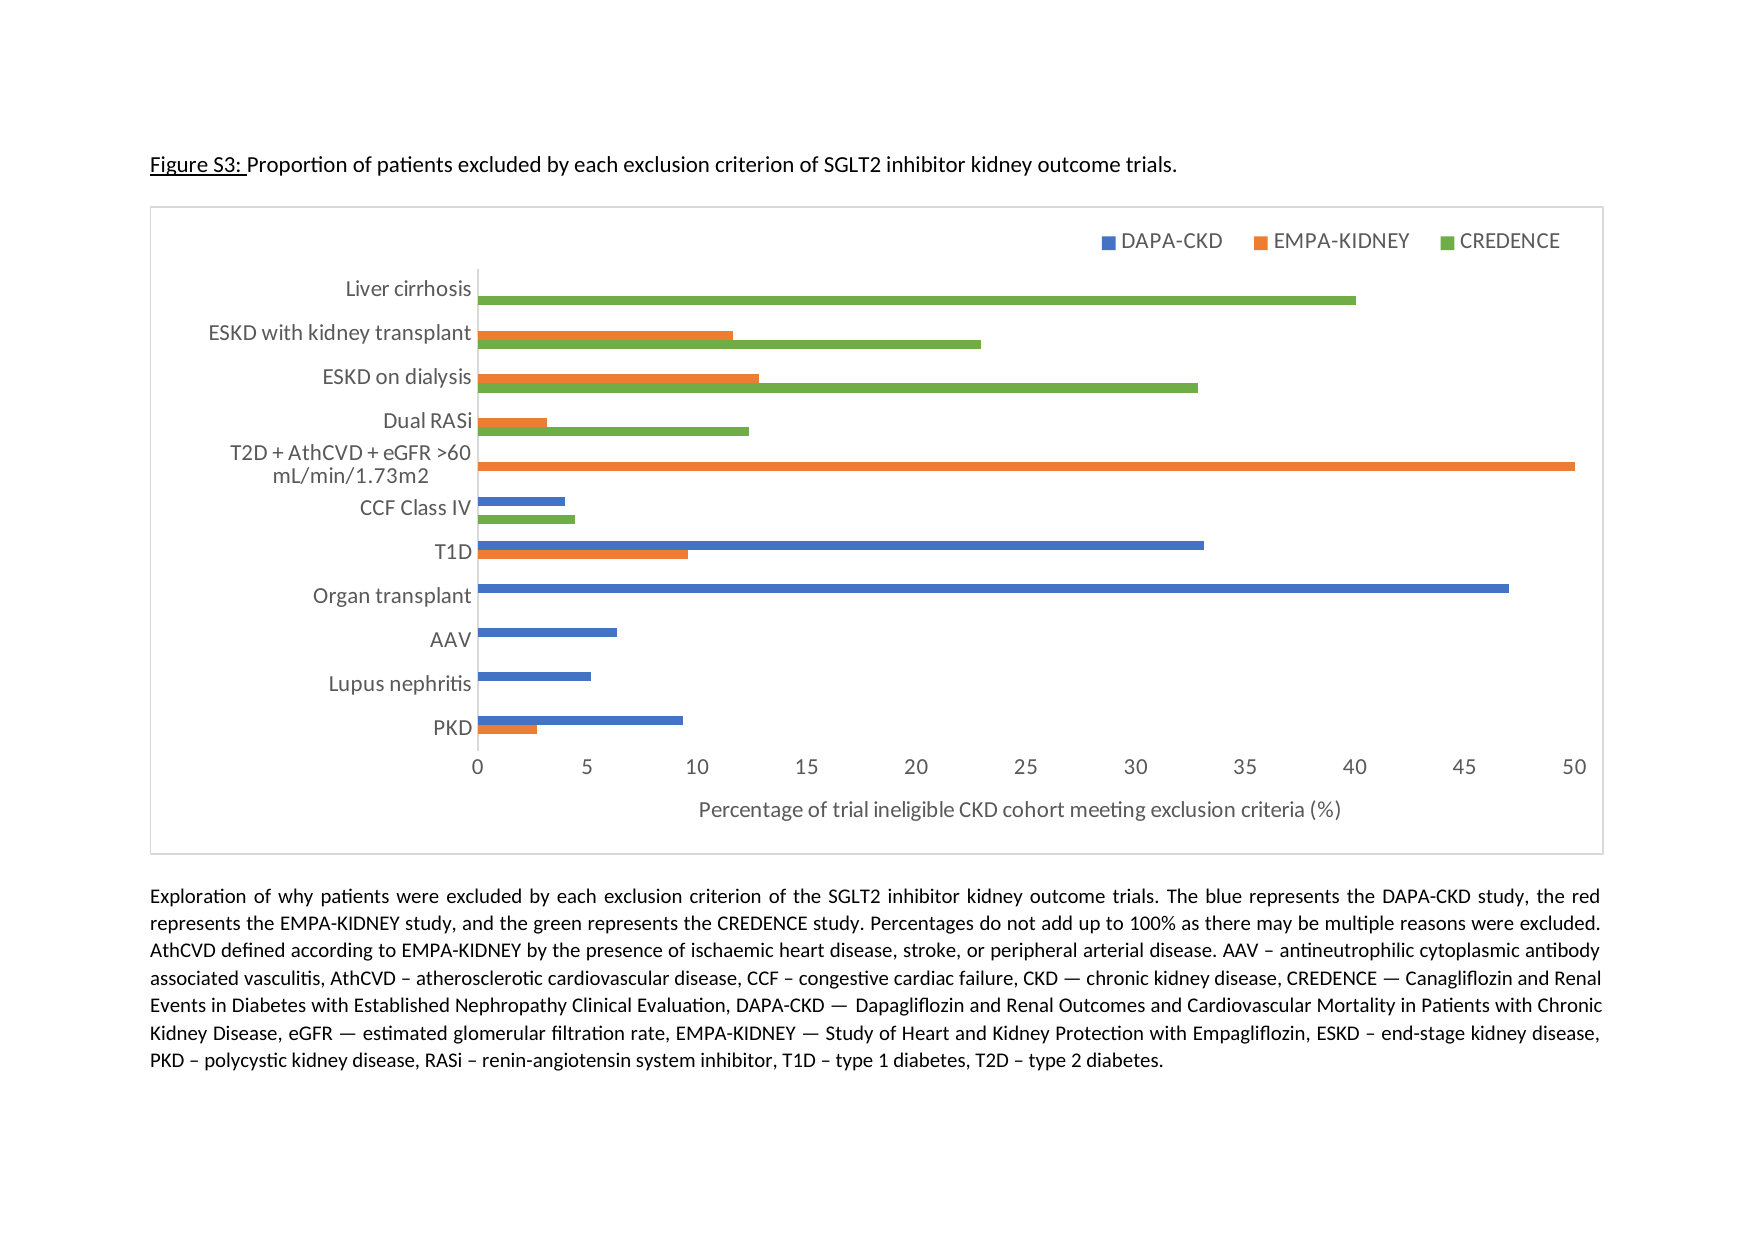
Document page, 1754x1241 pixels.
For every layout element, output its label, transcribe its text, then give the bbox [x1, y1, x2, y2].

text Figure S3: Proportion of patients excluded by each exclusion criterion of SGLT2 inhibitor kidney outcome trials. [150, 150, 1604, 178]
text Exploration of why patients were excluded by each exclusion criterion of the SGLT2 inhibitor kidney outcome trials. The blue represents the DAPA-CKD study, the red represents the EMPA-KIDNEY study, and the green represents the CREDENCE study. Percentages do not add up to 100% as there may be multiple reasons were excluded. AthCVD defined according to EMPA-KIDNEY by the presence of ischaemic heart disease, stroke, or peripheral arterial disease. AAV – antineutrophilic cytoplasmic antibody associated vasculitis, AthCVD – atherosclerotic cardiovascular disease, CCF – congestive cardiac failure, CKD — chronic kidney disease, CREDENCE — Canagliflozin and Renal Events in Diabetes with Established Nephropathy Clinical Evaluation, DAPA-CKD — Dapagliflozin and Renal Outcomes and Cardiovascular Mortality in Patients with Chronic Kidney Disease, eGFR — estimated glomerular filtration rate, EMPA-KIDNEY — Study of Heart and Kidney Protection with Empagliflozin, ESKD – end-stage kidney disease, PKD – polycystic kidney disease, RASi – renin-angiotensin system inhibitor, T1D – type 1 diabetes, T2D – type 2 diabetes. [150, 883, 1604, 1073]
